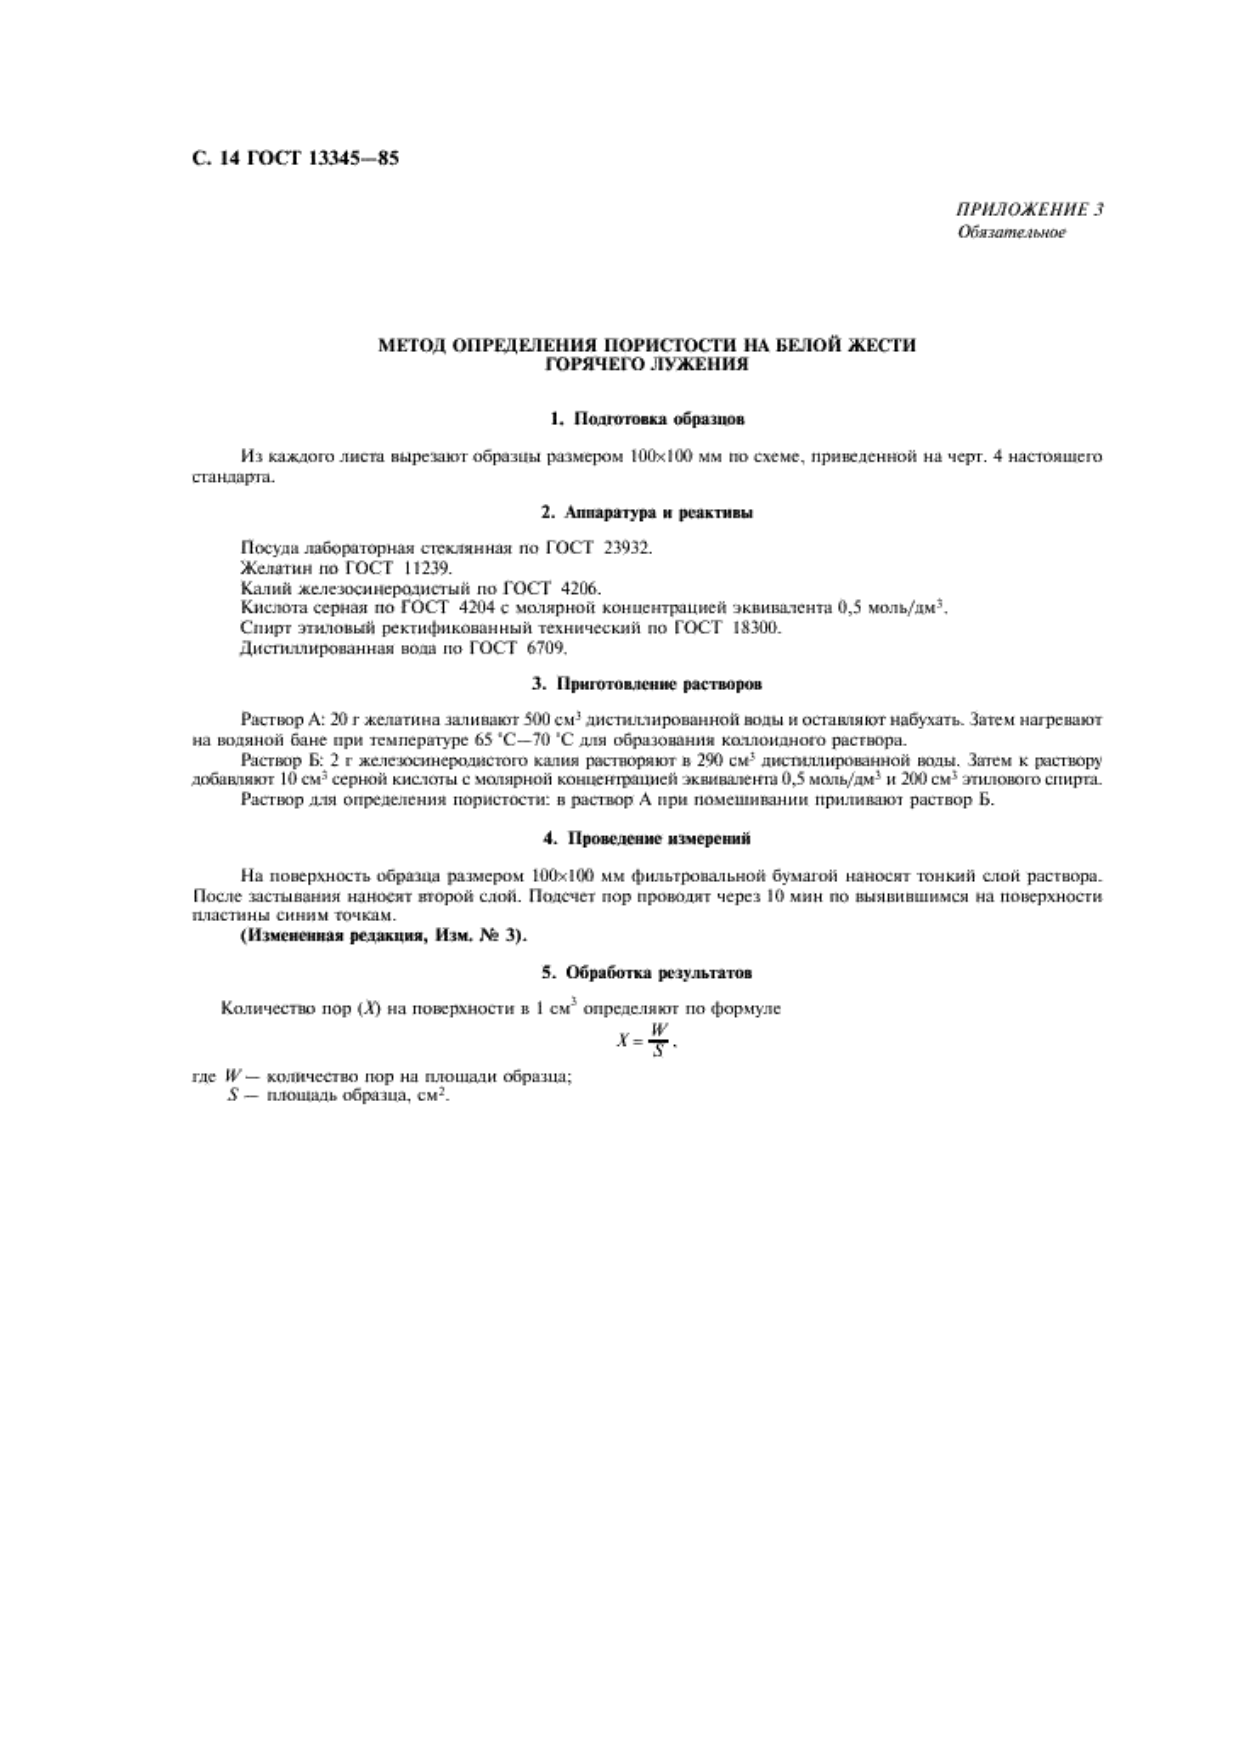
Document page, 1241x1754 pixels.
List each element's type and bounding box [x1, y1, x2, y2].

picture [59, 41, 1182, 1631]
